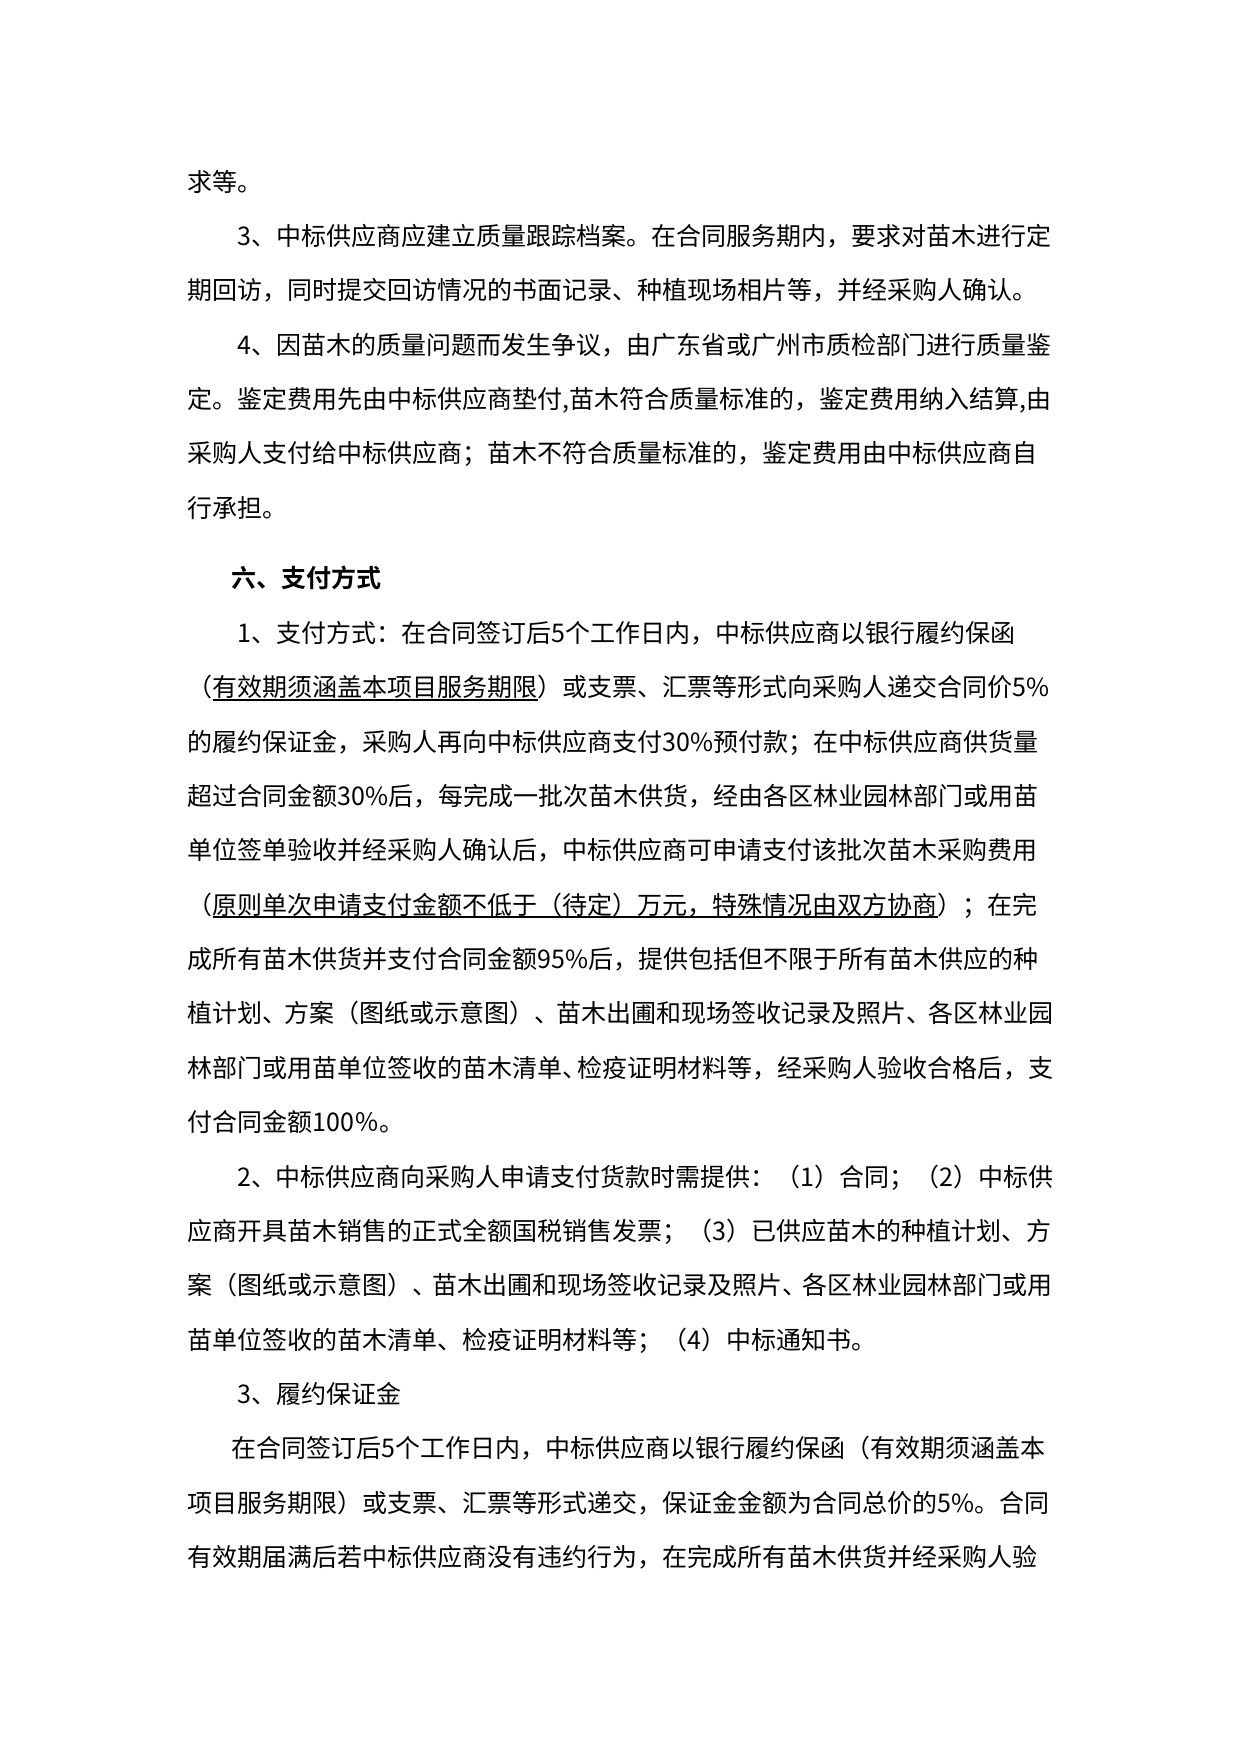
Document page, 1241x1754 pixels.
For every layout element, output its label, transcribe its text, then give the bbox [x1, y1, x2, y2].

text 4、因苗木的质量问题而发生争议，由广东省或广州市质检部门进行质量鉴定。鉴定费用先由中标供应商垫付,苗木符合质量标准的，鉴定费用纳入结算,由采购人支付给中标供应商；苗木不符合质量标准的，鉴定费用由中标供应商自行承担。 [187, 325, 1053, 524]
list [187, 162, 1053, 198]
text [187, 1429, 1053, 1574]
text 3、履约保证金 [187, 1374, 1053, 1411]
text 2、中标供应商向采购人申请支付货款时需提供：（1）合同；（2）中标供应商开具苗木销售的正式全额国税销售发票；（3）已供应苗木的种植计划、方案（图纸或示意图）、苗木出圃和现场签收记录及照片、各区林业园林部门或用苗单位签收的苗木清单、检疫证明材料等；（4）中标通知书。 [187, 1157, 1053, 1356]
text 3、中标供应商应建立质量跟踪档案。在合同服务期内，要求对苗木进行定期回访，同时提交回访情况的书面记录、种植现场相片等，并经采购人确认。 [187, 216, 1053, 307]
list 支付方式 [187, 559, 1053, 595]
text 1、支付方式：在合同签订后5个工作日内，中标供应商以银行履约保函（有效期须涵盖本项目服务期限）或支票、汇票等形式向采购人递交合同价5%的履约保证金，采购人再向中标供应商支付30%预付款；在中标供应商供货量超过合同金额30%后，每完成一批次苗木供货，经由各区林业园林部门或用苗单位签单验收并经采购人确认后，中标供应商可申请支付该批次苗木采购费用（原则单次申请支付金额不低于（待定）万元，特殊情况由双方协商）；在完成所有苗木供货并支付合同金额95%后，提供包括但不限于所有苗木供应的种植计划、方案（图纸或示意图）、苗木出圃和现场签收记录及照片、各区林业园林部门或用苗单位签收的苗木清单、检疫证明材料等，经采购人验收合格后，支付合同金额100％。 [187, 613, 1053, 1139]
